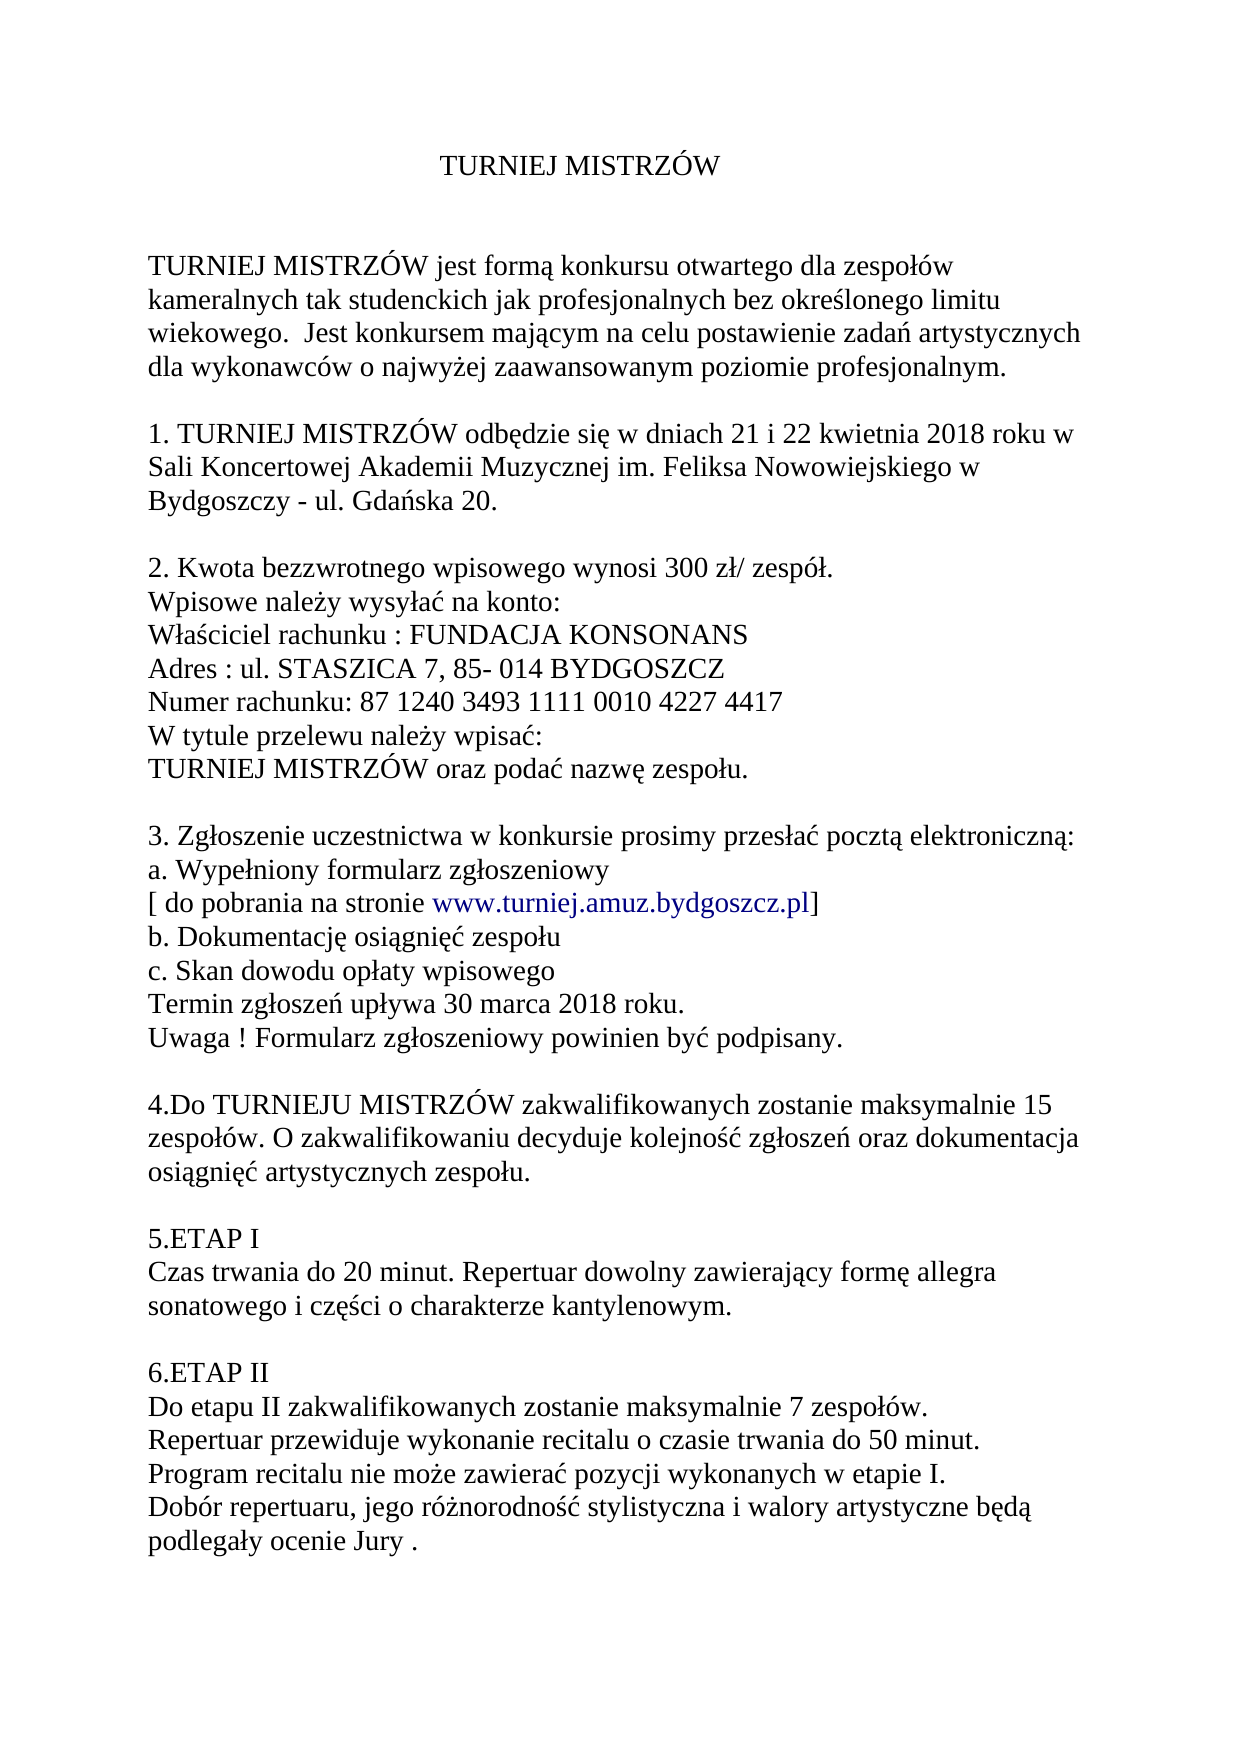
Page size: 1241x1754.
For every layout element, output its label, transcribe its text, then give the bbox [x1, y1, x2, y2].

text Numer rachunku: 87 1240 3493 1111 0010 4227 4417 [148, 684, 1093, 718]
text Właściciel rachunku : FUNDACJA KONSONANS [148, 617, 1093, 651]
text a. Wypełniony formularz zgłoszeniowy [148, 852, 1093, 886]
text Dobór repertuaru, jego różnorodność stylistyczna i walory artystyczne będą [148, 1489, 1093, 1523]
text 6.ETAP II [148, 1355, 1093, 1389]
text 1. TURNIEJ MISTRZÓW odbędzie się w dniach 21 i 22 kwietnia 2018 roku w Sali Koncertowej Akademii Muzycznej im. Feliksa Nowowiejskiego w Bydgoszczy - ul. Gdańska 20. [148, 416, 1093, 517]
text Czas trwania do 20 minut. Repertuar dowolny zawierający formę allegra sonatowego i części o charakterze kantylenowym. [148, 1254, 1093, 1322]
text b. Dokumentację osiągnięć zespołu [148, 919, 1093, 953]
text Program recitalu nie może zawierać pozycji wykonanych w etapie I. [148, 1456, 1093, 1489]
text 4.Do TURNIEJU MISTRZÓW zakwalifikowanych zostanie maksymalnie 15 zespołów. O zakwalifikowaniu decyduje kolejność zgłoszeń oraz dokumentacja osiągnięć artystycznych zespołu. [148, 1087, 1093, 1187]
text TURNIEJ MISTRZÓW oraz podać nazwę zespołu. [148, 751, 1093, 785]
text Repertuar przewiduje wykonanie recitalu o czasie trwania do 50 minut. [148, 1422, 1093, 1456]
text Termin zgłoszeń upływa 30 marca 2018 roku. [148, 986, 1093, 1020]
text W tytule przelewu należy wpisać: [148, 718, 1093, 751]
text Uwaga ! Formularz zgłoszeniowy powinien być podpisany. [148, 1020, 1093, 1053]
text [ do pobrania na stronie www.turniej.amuz.bydgoszcz.pl] [148, 886, 1093, 919]
text 2. Kwota bezzwrotnego wpisowego wynosi 300 zł/ zespół. [148, 550, 1093, 584]
text c. Skan dowodu opłaty wpisowego [148, 953, 1093, 986]
text TURNIEJ MISTRZÓW [148, 148, 1093, 181]
text Do etapu II zakwalifikowanych zostanie maksymalnie 7 zespołów. [148, 1389, 1093, 1422]
text podlegały ocenie Jury . [148, 1523, 1093, 1556]
text Wpisowe należy wysyłać na konto: [148, 584, 1093, 617]
text 5.ETAP I [148, 1221, 1093, 1254]
text 3. Zgłoszenie uczestnictwa w konkursie prosimy przesłać pocztą elektroniczną: [148, 818, 1093, 852]
text TURNIEJ MISTRZÓW jest formą konkursu otwartego dla zespołów kameralnych tak studenckich jak profesjonalnych bez określonego limitu wiekowego. Jest konkursem mającym na celu postawienie zadań artystycznych dla wykonawców o najwyżej zaawansowanym poziomie profesjonalnym. [148, 248, 1093, 382]
text Adres : ul. STASZICA 7, 85- 014 BYDGOSZCZ [148, 651, 1093, 684]
